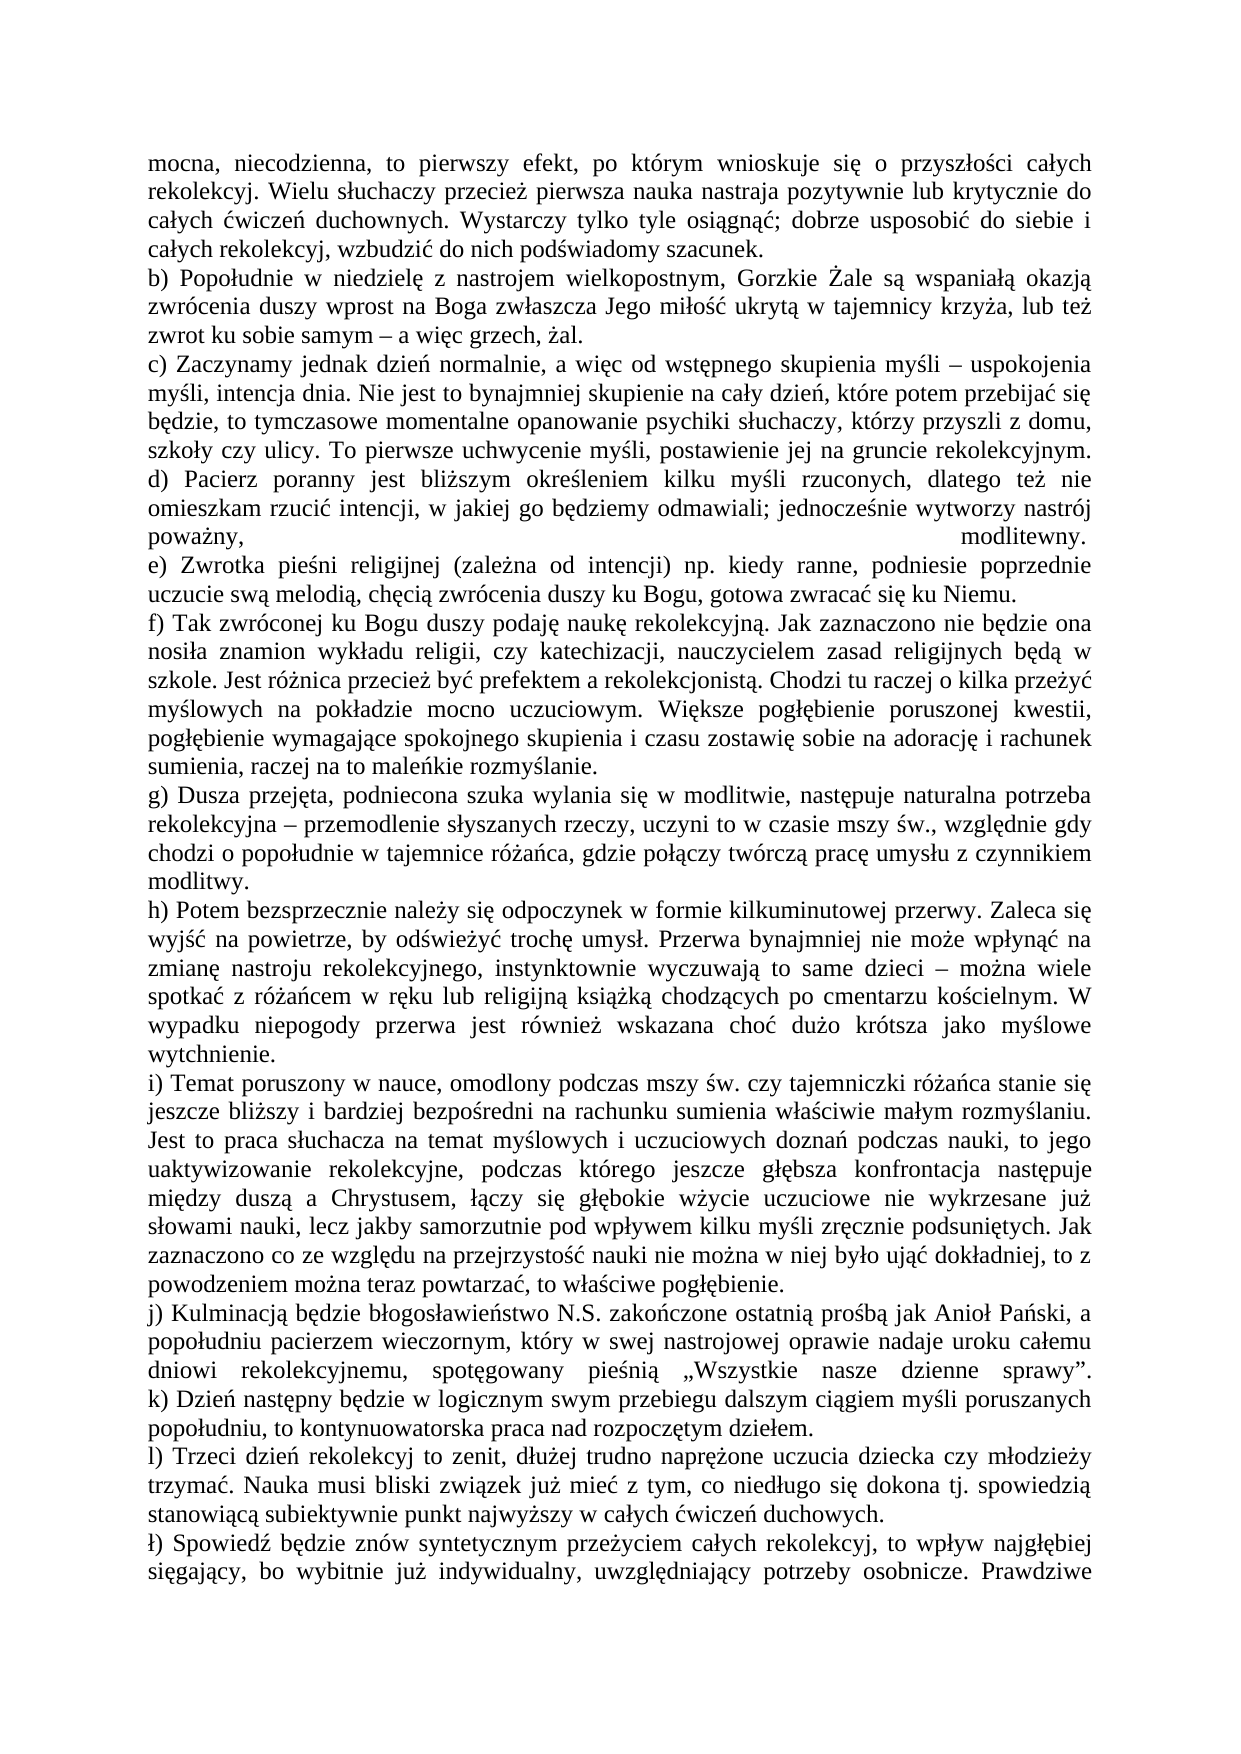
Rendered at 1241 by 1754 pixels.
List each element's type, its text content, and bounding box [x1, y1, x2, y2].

text c) Zaczynamy jednak dzień normalnie, a więc od wstępnego skupienia myśli – uspokojenia myśli, intencja dnia. Nie jest to bynajmniej skupienie na cały dzień, które potem przebijać się będzie, to tymczasowe momentalne opanowanie psychiki słuchaczy, którzy przyszli z domu, szkoły czy ulicy. To pierwsze uchwycenie myśli, postawienie jej na gruncie rekolekcyjnym. d) Pacierz poranny jest bliższym określeniem kilku myśli rzuconych, dlatego też nie omieszkam rzucić intencji, w jakiej go będziemy odmawiali; jednocześnie wytworzy nastrój poważny, modlitewny. e) Zwrotka pieśni religijnej (zależna od intencji) np. kiedy ranne, podniesie poprzednie uczucie swą melodią, chęcią zwrócenia duszy ku Bogu, gotowa zwracać się ku Niemu. [148, 349, 1093, 608]
text j) Kulminacją będzie błogosławieństwo N.S. zakończone ostatnią prośbą jak Anioł Pański, a popołudniu pacierzem wieczornym, który w swej nastrojowej oprawie nadaje uroku całemu dniowi rekolekcyjnemu, spotęgowany pieśnią „Wszystkie nasze dzienne sprawy”. k) Dzień następny będzie w logicznym swym przebiegu dalszym ciągiem myśli poruszanych popołudniu, to kontynuowatorska praca nad rozpoczętym dziełem. [148, 1298, 1093, 1441]
text g) Dusza przejęta, podniecona szuka wylania się w modlitwie, następuje naturalna potrzeba rekolekcyjna – przemodlenie słyszanych rzeczy, uczyni to w czasie mszy św., względnie gdy chodzi o popołudnie w tajemnice różańca, gdzie połączy twórczą pracę umysłu z czynnikiem modlitwy. h) Potem bezsprzecznie należy się odpoczynek w formie kilkuminutowej przerwy. Zaleca się wyjść na powietrze, by odświeżyć trochę umysł. Przerwa bynajmniej nie może wpłynąć na zmianę nastroju rekolekcyjnego, instynktownie wyczuwają to same dzieci – można wiele spotkać z różańcem w ręku lub religijną książką chodzących po cmentarzu kościelnym. W wypadku niepogody przerwa jest również wskazana choć dużo krótsza jako myślowe wytchnienie. i) Temat poruszony w nauce, omodlony podczas mszy św. czy tajemniczki różańca stanie się jeszcze bliższy i bardziej bezpośredni na rachunku sumienia właściwie małym rozmyślaniu. Jest to praca słuchacza na temat myślowych i uczuciowych doznań podczas nauki, to jego uaktywizowanie rekolekcyjne, podczas którego jeszcze głębsza konfrontacja następuje między duszą a Chrystusem, łączy się głębokie wżycie uczuciowe nie wykrzesane już słowami nauki, lecz jakby samorzutnie pod wpływem kilku myśli zręcznie podsuniętych. Jak zaznaczono co ze względu na przejrzystość nauki nie można w niej było ująć dokładniej, to z powodzeniem można teraz powtarzać, to właściwe pogłębienie. [148, 780, 1093, 1298]
text f) Tak zwróconej ku Bogu duszy podaję naukę rekolekcyjną. Jak zaznaczono nie będzie ona nosiła znamion wykładu religii, czy katechizacji, nauczycielem zasad religijnych będą w szkole. Jest różnica przecież być prefektem a rekolekcjonistą. Chodzi tu raczej o kilka przeżyć myślowych na pokładzie mocno uczuciowym. Większe pogłębienie poruszonej kwestii, pogłębienie wymagające spokojnego skupienia i czasu zostawię sobie na adorację i rachunek sumienia, raczej na to maleńkie rozmyślanie. [148, 608, 1093, 780]
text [148, 148, 1093, 263]
text l) Trzeci dzień rekolekcyj to zenit, dłużej trudno naprężone uczucia dziecka czy młodzieży trzymać. Nauka musi bliski związek już mieć z tym, co niedługo się dokona tj. spowiedzią stanowiącą subiektywnie punkt najwyższy w całych ćwiczeń duchowych. [148, 1441, 1093, 1528]
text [148, 1528, 1093, 1585]
text b) Popołudnie w niedzielę z nastrojem wielkopostnym, Gorzkie Żale są wspaniałą okazją zwrócenia duszy wprost na Boga zwłaszcza Jego miłość ukrytą w tajemnicy krzyża, lub też zwrot ku sobie samym – a więc grzech, żal. [148, 263, 1093, 349]
